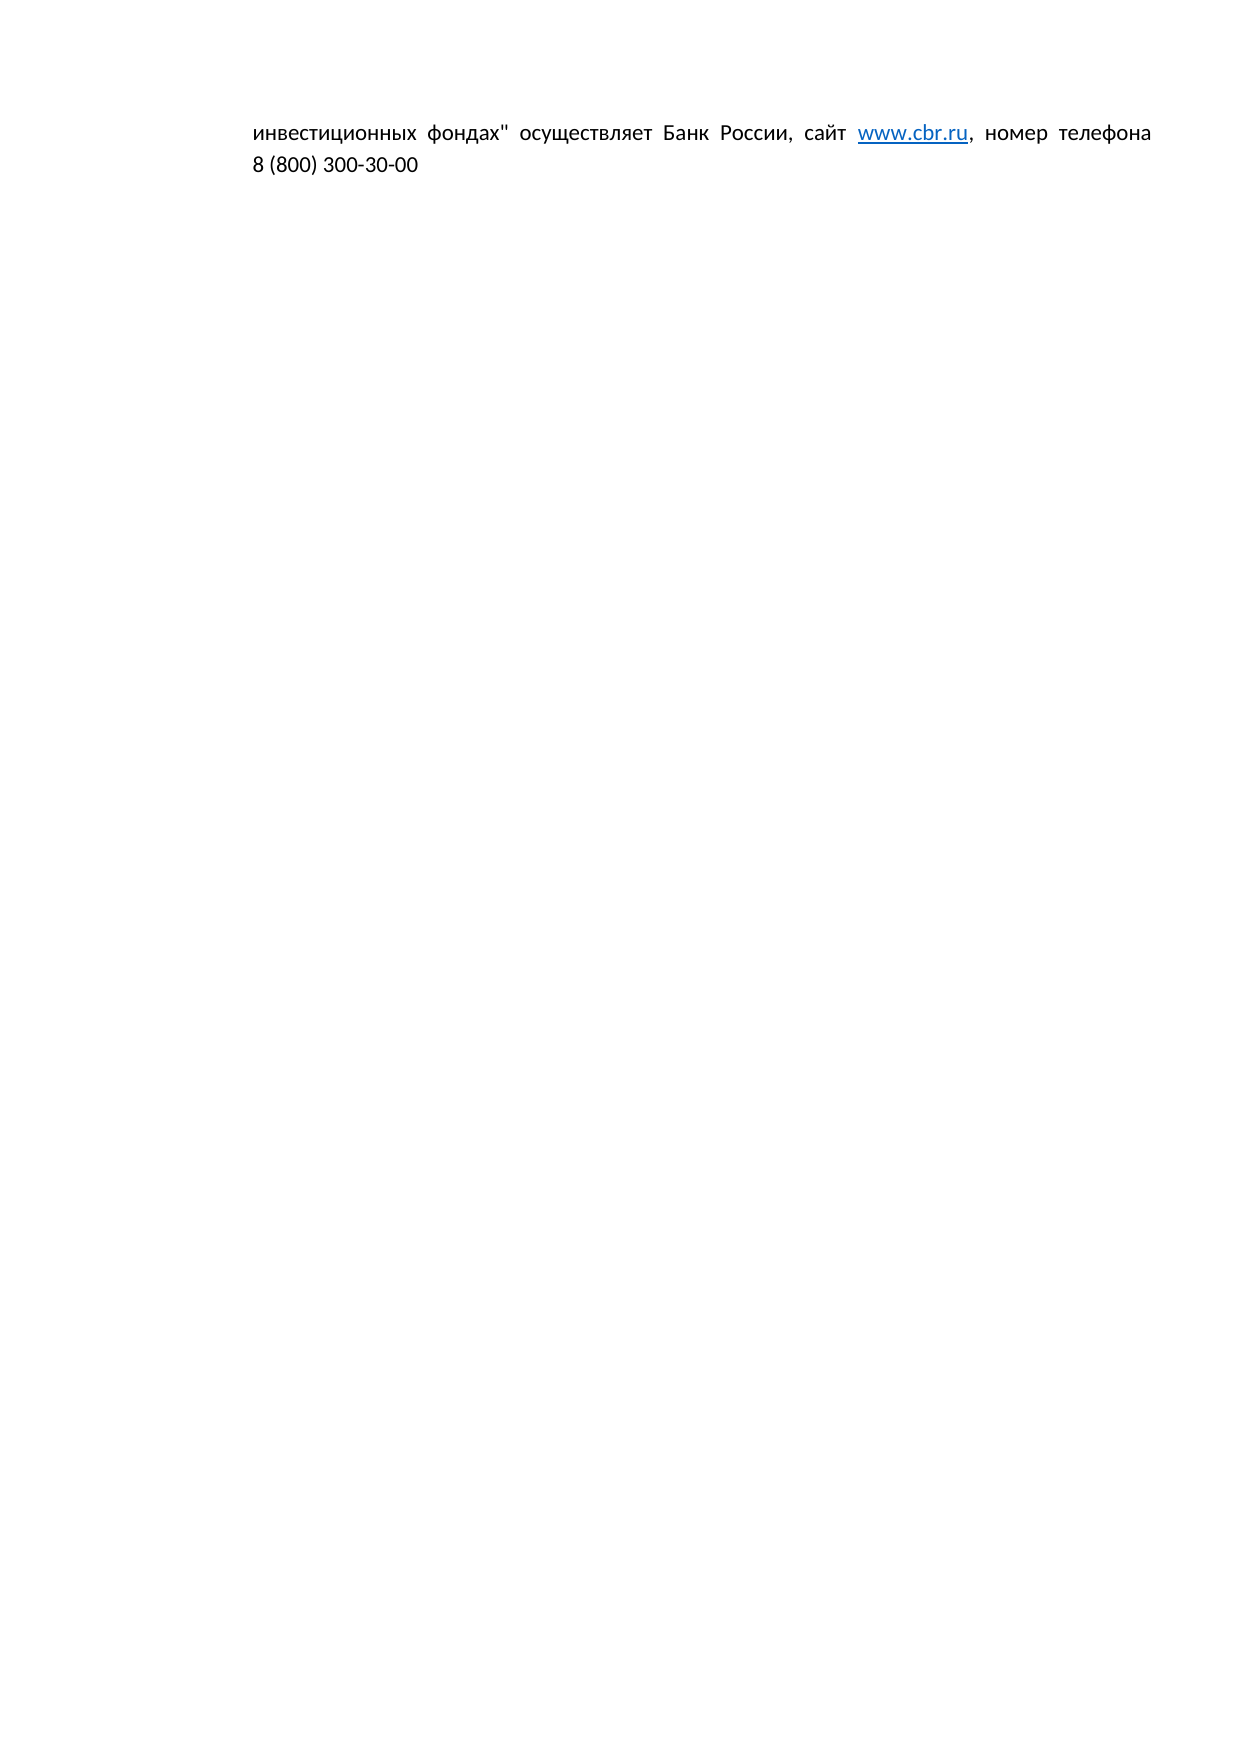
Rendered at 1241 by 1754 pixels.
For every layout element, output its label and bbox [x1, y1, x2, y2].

list [215, 118, 1152, 178]
